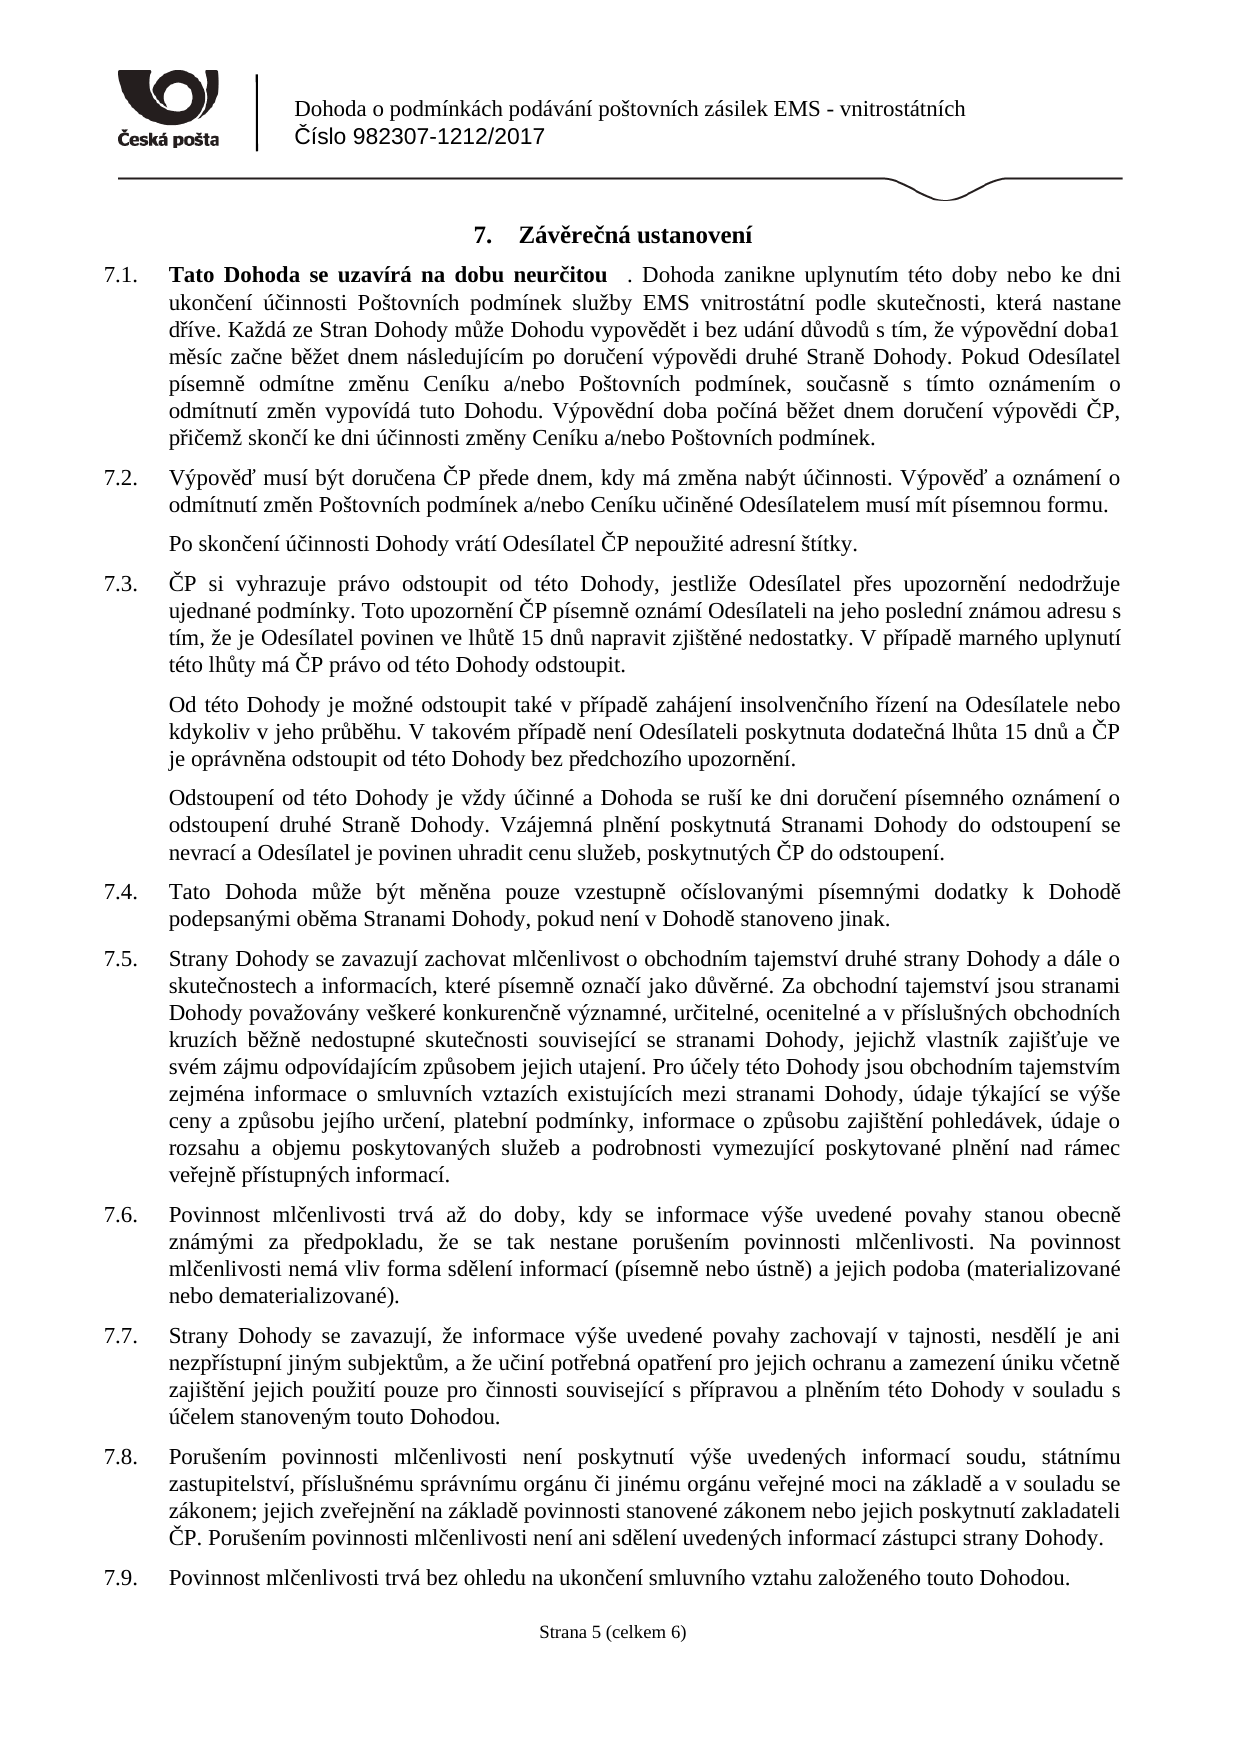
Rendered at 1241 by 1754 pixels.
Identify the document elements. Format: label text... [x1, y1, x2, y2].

list Porušením povinnosti mlčenlivosti není poskytnutí výše uvedených informací soudu, státnímu zastupitelství, příslušnému správnímu orgánu či jinému orgánu veřejné moci na základě a v souladu se zákonem; jejich zveřejnění na základě povinnosti stanovené zákonem nebo jejich poskytnutí zakladateli ČP. Porušením povinnosti mlčenlivosti není ani sdělení uvedených informací zástupci strany Dohody. [103, 1442, 1122, 1551]
list Povinnost mlčenlivosti trvá až do doby, kdy se informace výše uvedené povahy stanou obecně známými za předpokladu, že se tak nestane porušením povinnosti mlčenlivosti. Na povinnost mlčenlivosti nemá vliv forma sdělení informací (písemně nebo ústně) a jejich podoba (materializované nebo dematerializované). [103, 1201, 1122, 1309]
list Strany Dohody se zavazují zachovat mlčenlivost o obchodním tajemství druhé strany Dohody a dále o skutečnostech a informacích, které písemně označí jako důvěrné. Za obchodní tajemství jsou stranami Dohody považovány veškeré konkurenčně významné, určitelné, ocenitelné a v příslušných obchodních kruzích běžně nedostupné skutečnosti související se stranami Dohody, jejichž vlastník zajišťuje ve svém zájmu odpovídajícím způsobem jejich utajení. Pro účely této Dohody jsou obchodním tajemstvím zejména informace o smluvních vztazích existujících mezi stranami Dohody, údaje týkající se výše ceny a způsobu jejího určení, platební podmínky, informace o způsobu zajištění pohledávek, údaje o rozsahu a objemu poskytovaných služeb a podrobnosti vymezující poskytované plnění nad rámec veřejně přístupných informací. [103, 944, 1122, 1188]
list Odstoupení od této Dohody je vždy účinné a Dohoda se ruší ke dni doručení písemného oznámení o odstoupení druhé Straně Dohody. Vzájemná plnění poskytnutá Stranami Dohody do odstoupení se nevrací a Odesílatel je povinen uhradit cenu služeb, poskytnutých ČP do odstoupení. [103, 784, 1122, 865]
list Strany Dohody se zavazují, že informace výše uvedené povahy zachovají v tajnosti, nesdělí je ani nezpřístupní jiným subjektům, a že učiní potřebná opatření pro jejich ochranu a zamezení úniku včetně zajištění jejich použití pouze pro činnosti související s přípravou a plněním této Dohody v souladu s účelem stanoveným touto Dohodou. [103, 1322, 1122, 1430]
list Tato Dohoda se uzavírá na dobu neurčitou . Dohoda zanikne uplynutím této doby nebo ke dni ukončení účinnosti Poštovních podmínek služby EMS vnitrostátní podle skutečnosti, která nastane dříve. Každá ze Stran Dohody může Dohodu vypovědět i bez udání důvodů s tím, že výpovědní doba1 měsíc začne běžet dnem následujícím po doručení výpovědi druhé Straně Dohody. Pokud Odesílatel písemně odmítne změnu Ceníku a/nebo Poštovních podmínek, současně s tímto oznámením o odmítnutí změn vypovídá tuto Dohodu. Výpovědní doba počíná běžet dnem doručení výpovědi ČP, přičemž skončí ke dni účinnosti změny Ceníku a/nebo Poštovních podmínek. [103, 261, 1122, 451]
picture [118, 177, 1123, 201]
list Povinnost mlčenlivosti trvá bez ohledu na ukončení smluvního vztahu založeného touto Dohodou. [103, 1563, 1122, 1590]
list Tato Dohoda může být měněna pouze vzestupně očíslovanými písemnými dodatky k Dohodě podepsanými oběma Stranami Dohody, pokud není v Dohodě stanoveno jinak. [103, 878, 1122, 932]
text Závěrečná ustanovení [103, 222, 1122, 249]
list ČP si vyhrazuje právo odstoupit od této Dohody, jestliže Odesílatel přes upozornění nedodržuje ujednané podmínky. Toto upozornění ČP písemně oznámí Odesílateli na jeho poslední známou adresu s tím, že je Odesílatel povinen ve lhůtě 15 dnů napravit zjištěné nedostatky. V případě marného uplynutí této lhůty má ČP právo od této Dohody odstoupit. [103, 569, 1122, 678]
list Od této Dohody je možné odstoupit také v případě zahájení insolvenčního řízení na Odesílatele nebo kdykoliv v jeho průběhu. V takovém případě není Odesílateli poskytnuta dodatečná lhůta 15 dnů a ČP je oprávněna odstoupit od této Dohody bez předchozího upozornění. [103, 690, 1122, 772]
list Po skončení účinnosti Dohody vrátí Odesílatel ČP nepoužité adresní štítky. [103, 530, 1122, 557]
list Výpověď musí být doručena ČP přede dnem, kdy má změna nabýt účinnosti. Výpověď a oznámení o odmítnutí změn Poštovních podmínek a/nebo Ceníku učiněné Odesílatelem musí mít písemnou formu. [103, 463, 1122, 517]
picture [118, 70, 219, 148]
